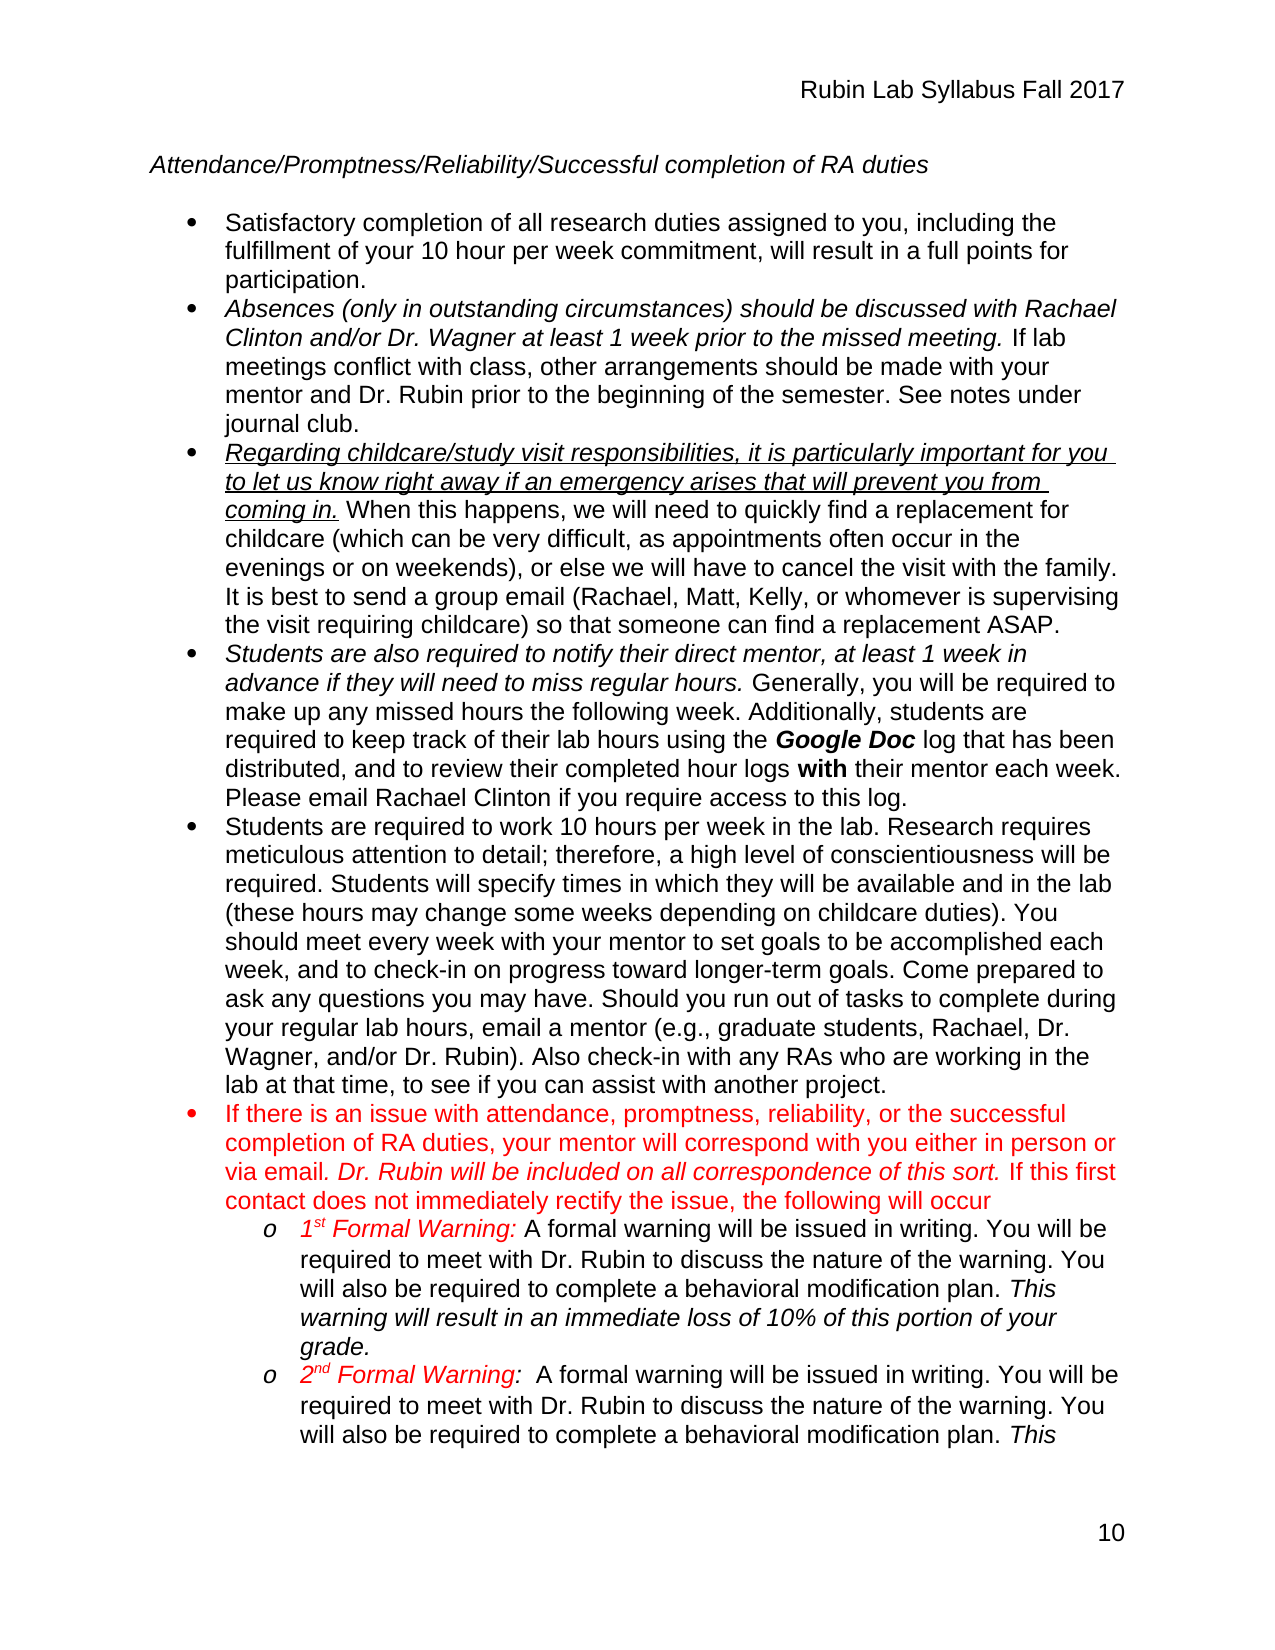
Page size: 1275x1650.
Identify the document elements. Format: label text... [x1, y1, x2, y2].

list Satisfactory completion of all research duties assigned to you, including the fulfillment of your 10 hour per week commitment, will result in a full points for participation. [187, 207, 1125, 294]
text Attendance/Promptness/Reliability/Successful completion of RA duties [150, 150, 1125, 179]
list Regarding childcare/study visit responsibilities, it is particularly important for you to let us know right away if an emergency arises that will prevent you from coming in. When this happens, we will need to quickly find a replacement for childcare (which can be very difficult, as appointments often occur in the evenings or on weekends), or else we will have to cancel the visit with the family. It is best to send a group email (Rachael, Matt, Kelly, or whomever is supervising the visit requiring childcare) so that someone can find a replacement ASAP. [187, 438, 1125, 639]
list Students are also required to notify their direct mentor, at least 1 week in advance if they will need to miss regular hours. Generally, you will be required to make up any missed hours the following week. Additionally, students are required to keep track of their lab hours using the Google Doc log that has been distributed, and to review their completed hour logs with their mentor each week. Please email Rachael Clinton if you require access to this log. [187, 639, 1125, 812]
list 1st Formal Warning: A formal warning will be issued in writing. You will be required to meet with Dr. Rubin to discuss the nature of the warning. You will also be required to complete a behavioral modification plan. This warning will result in an immediate loss of 10% of this portion of your grade. [262, 1214, 1125, 1360]
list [262, 1360, 1125, 1449]
list Students are required to work 10 hours per week in the lab. Research requires meticulous attention to detail; therefore, a high level of conscientiousness will be required. Students will specify times in which they will be available and in the lab (these hours may change some weeks depending on childcare duties). You should meet every week with your mentor to set goals to be accomplished each week, and to check-in on progress toward longer-term goals. Come prepared to ask any questions you may have. Should you run out of tasks to complete during your regular lab hours, email a mentor (e.g., graduate students, Rachael, Dr. Wagner, and/or Dr. Rubin). Also check-in with any RAs who are working in the lab at that time, to see if you can assist with another project. [187, 812, 1125, 1099]
list If there is an issue with attendance, promptness, reliability, or the successful completion of RA duties, your mentor will correspond with you either in person or via email. Dr. Rubin will be included on all correspondence of this sort. If this first contact does not immediately rectify the issue, the following will occur [187, 1099, 1125, 1214]
list Absences (only in outstanding circumstances) should be discussed with Rachael Clinton and/or Dr. Wagner at least 1 week prior to the missed meeting. If lab meetings conflict with class, other arrangements should be made with your mentor and Dr. Rubin prior to the beginning of the semester. See notes under journal club. [187, 294, 1125, 438]
